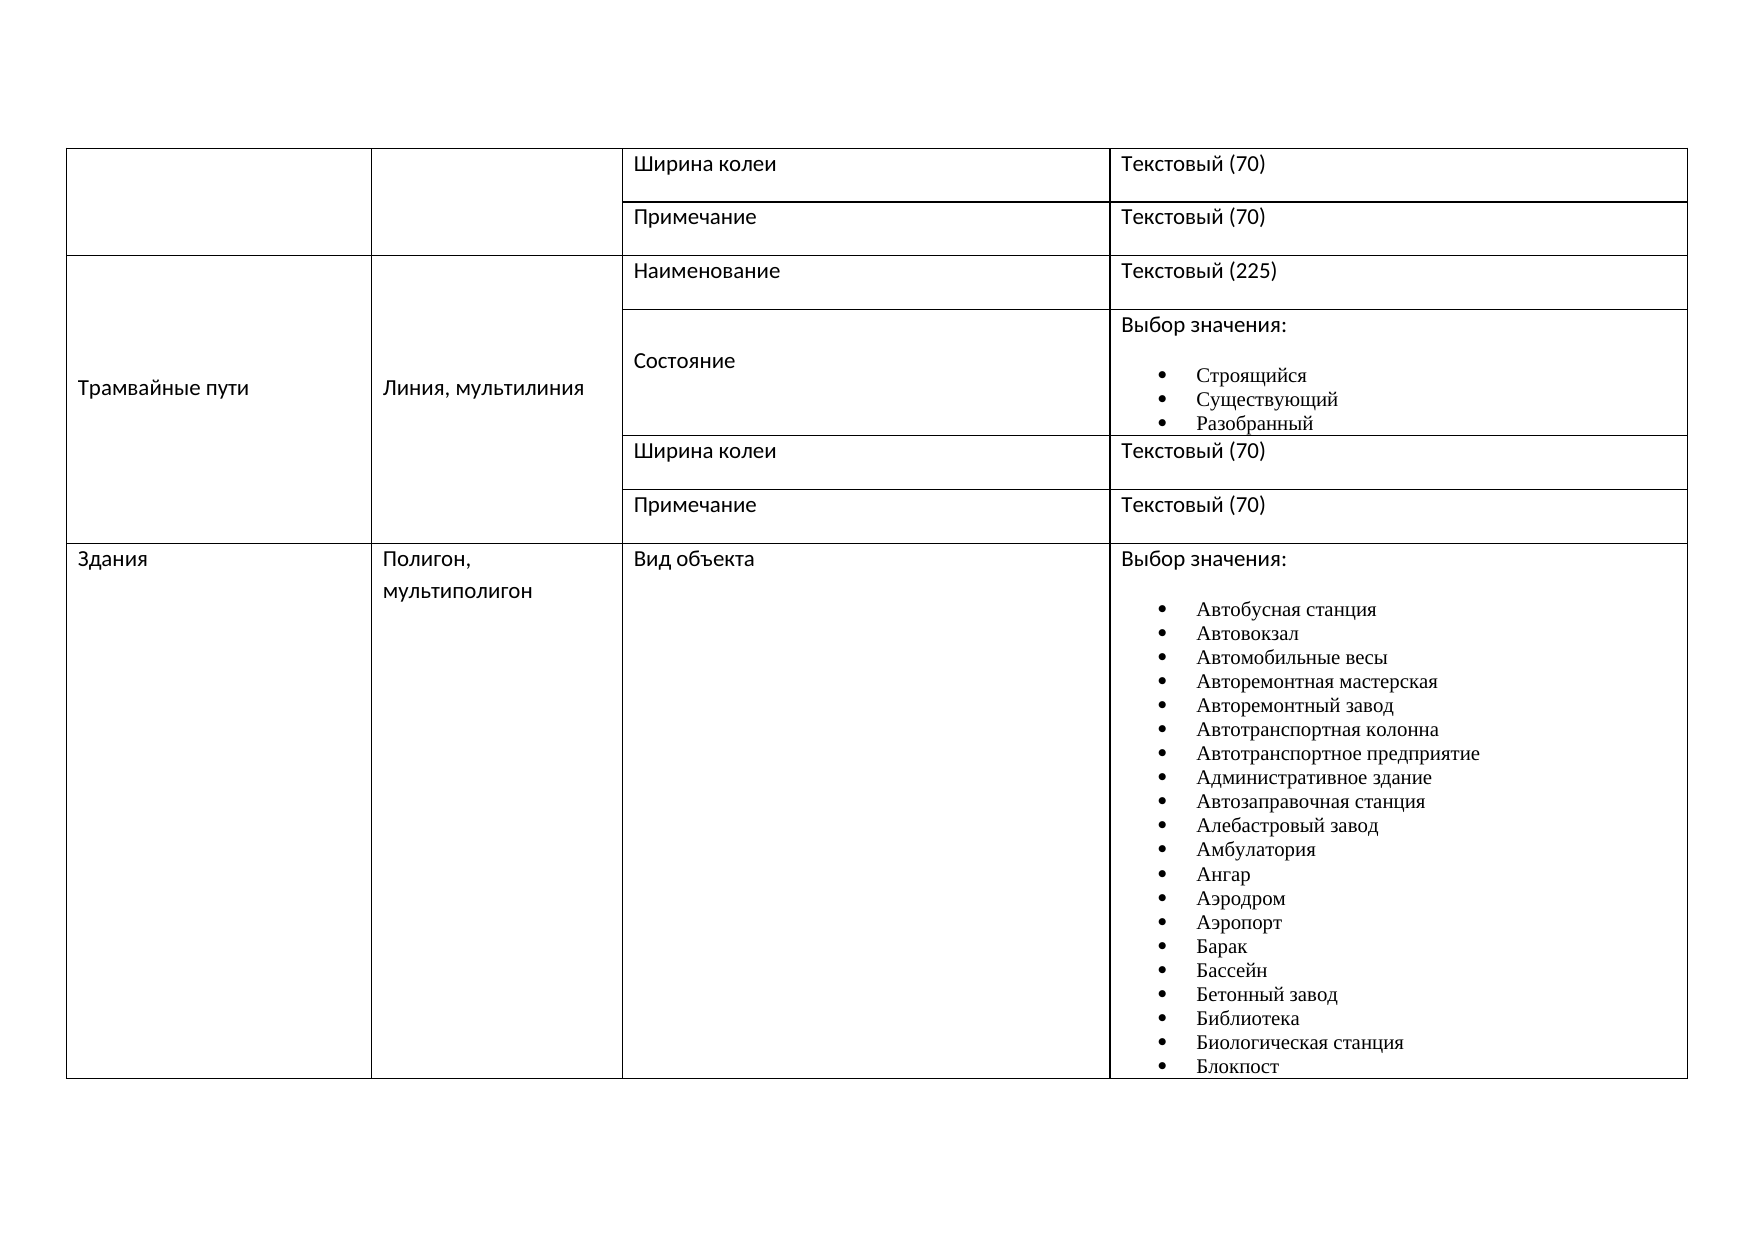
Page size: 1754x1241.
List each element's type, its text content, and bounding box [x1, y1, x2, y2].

table_cell Трамвайные пути [67, 256, 371, 543]
table_cell Текстовый (70) [1111, 490, 1687, 543]
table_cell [1111, 544, 1687, 1078]
table_cell Текстовый (70) [1111, 203, 1687, 255]
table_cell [372, 544, 622, 1078]
table_cell Ширина колеи [623, 436, 1109, 489]
table_cell Здания [67, 544, 371, 1078]
table_cell Примечание [623, 203, 1109, 255]
table_cell Наименование [623, 256, 1109, 309]
table_cell Текстовый (70) [1111, 436, 1687, 489]
table_cell Текстовый (70) [1111, 149, 1687, 201]
table_cell Линия, мультилиния [372, 256, 622, 543]
table_cell Состояние [623, 310, 1109, 435]
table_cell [1111, 310, 1687, 435]
table_cell Вид объекта [623, 544, 1109, 1078]
table_cell Примечание [623, 490, 1109, 543]
table_cell Ширина колеи [623, 149, 1109, 201]
table_cell Текстовый (225) [1111, 256, 1687, 309]
